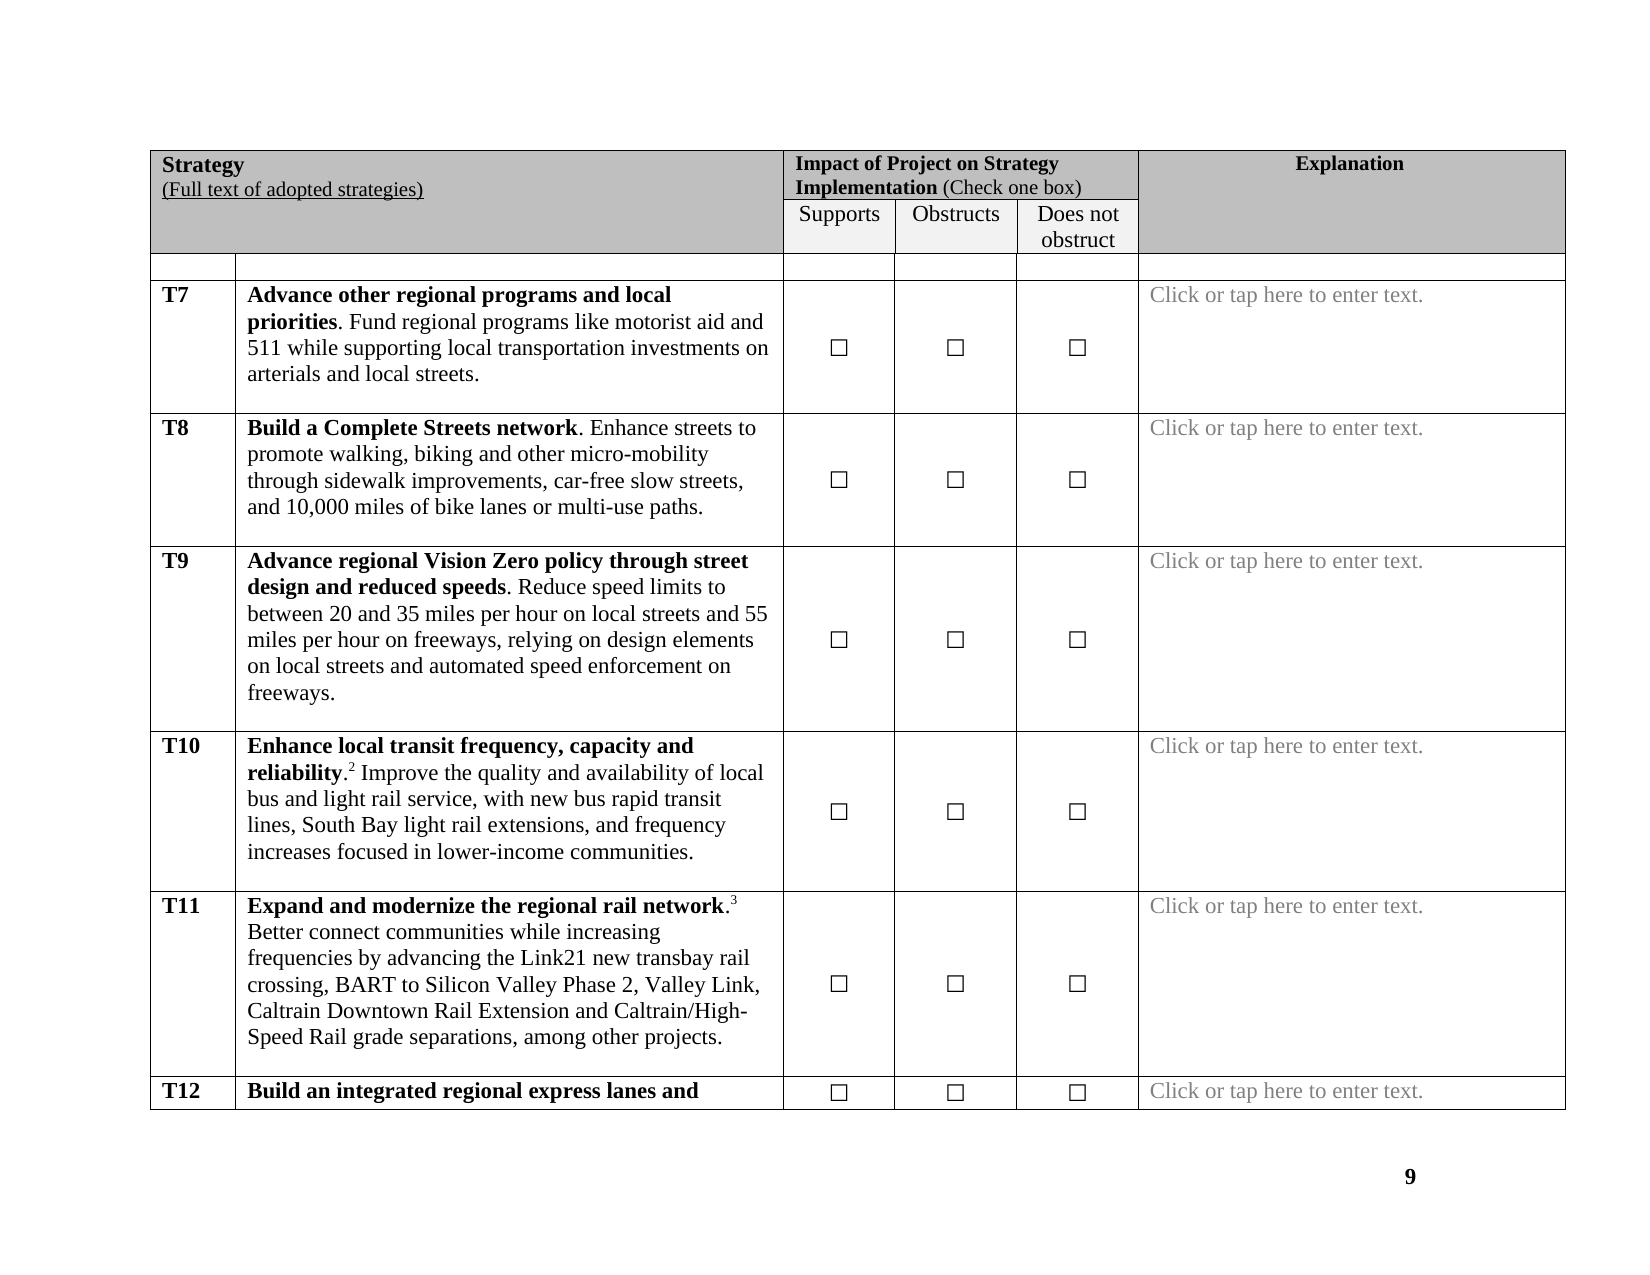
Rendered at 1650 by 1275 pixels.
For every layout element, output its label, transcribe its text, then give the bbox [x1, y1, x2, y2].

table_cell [236, 254, 783, 280]
table_cell T8 [151, 414, 235, 546]
table_cell Advance other regional programs and local priorities. Fund regional programs like motorist aid and 511 while supporting local transportation investments on arterials and local streets. [236, 281, 783, 413]
table_header Strategy (Full text of adopted strategies) [151, 151, 783, 253]
table_cell Obstructs [896, 200, 1017, 253]
table_cell Expand and modernize the regional rail network.3 Better connect communities while increasing frequencies by advancing the Link21 new transbay rail crossing, BART to Silicon Valley Phase 2, Valley Link, Caltrain Downtown Rail Extension and Caltrain/High-Speed Rail grade separations, among other projects. [236, 892, 783, 1076]
table_header Impact of Project on Strategy Implementation (Check one box) [784, 151, 1138, 199]
table_cell Enhance local transit frequency, capacity and reliability.2 Improve the quality and availability of local bus and light rail service, with new bus rapid transit lines, South Bay light rail extensions, and frequency increases focused in lower-income communities. [236, 732, 783, 891]
table_cell Does not obstruct [1018, 200, 1138, 253]
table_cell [236, 1077, 783, 1108]
table_cell T11 [151, 892, 235, 1076]
table_cell Supports [784, 200, 895, 253]
table_cell T7 [151, 281, 235, 413]
table_cell T9 [151, 547, 235, 731]
table_header Explanation [1139, 151, 1565, 253]
table_cell Advance regional Vision Zero policy through street design and reduced speeds. Reduce speed limits to between 20 and 35 miles per hour on local streets and 55 miles per hour on freeways, relying on design elements on local streets and automated speed enforcement on freeways. [236, 547, 783, 731]
table_cell Build a Complete Streets network. Enhance streets to promote walking, biking and other micro-mobility through sidewalk improvements, car-free slow streets, and 10,000 miles of bike lanes or multi-use paths. [236, 414, 783, 546]
table_cell T10 [151, 732, 235, 891]
table_cell T12 [151, 1077, 235, 1108]
table_cell T6 [151, 254, 235, 280]
